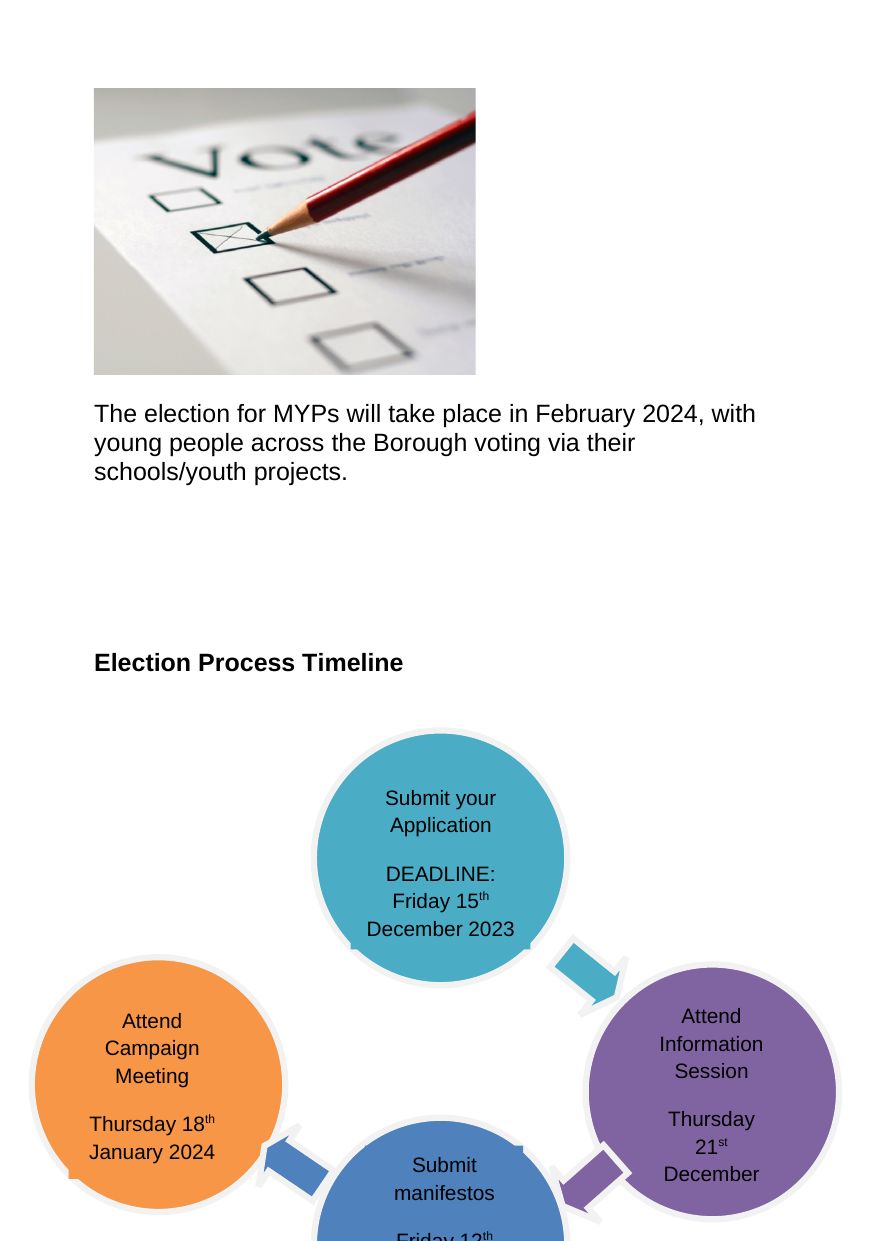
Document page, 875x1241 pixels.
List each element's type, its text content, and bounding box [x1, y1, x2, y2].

text The election for MYPs will take place in February 2024, with young people across the Borough voting via their schools/youth projects. [94, 399, 780, 486]
picture [93, 88, 476, 375]
text Election Process Timeline [94, 648, 780, 677]
